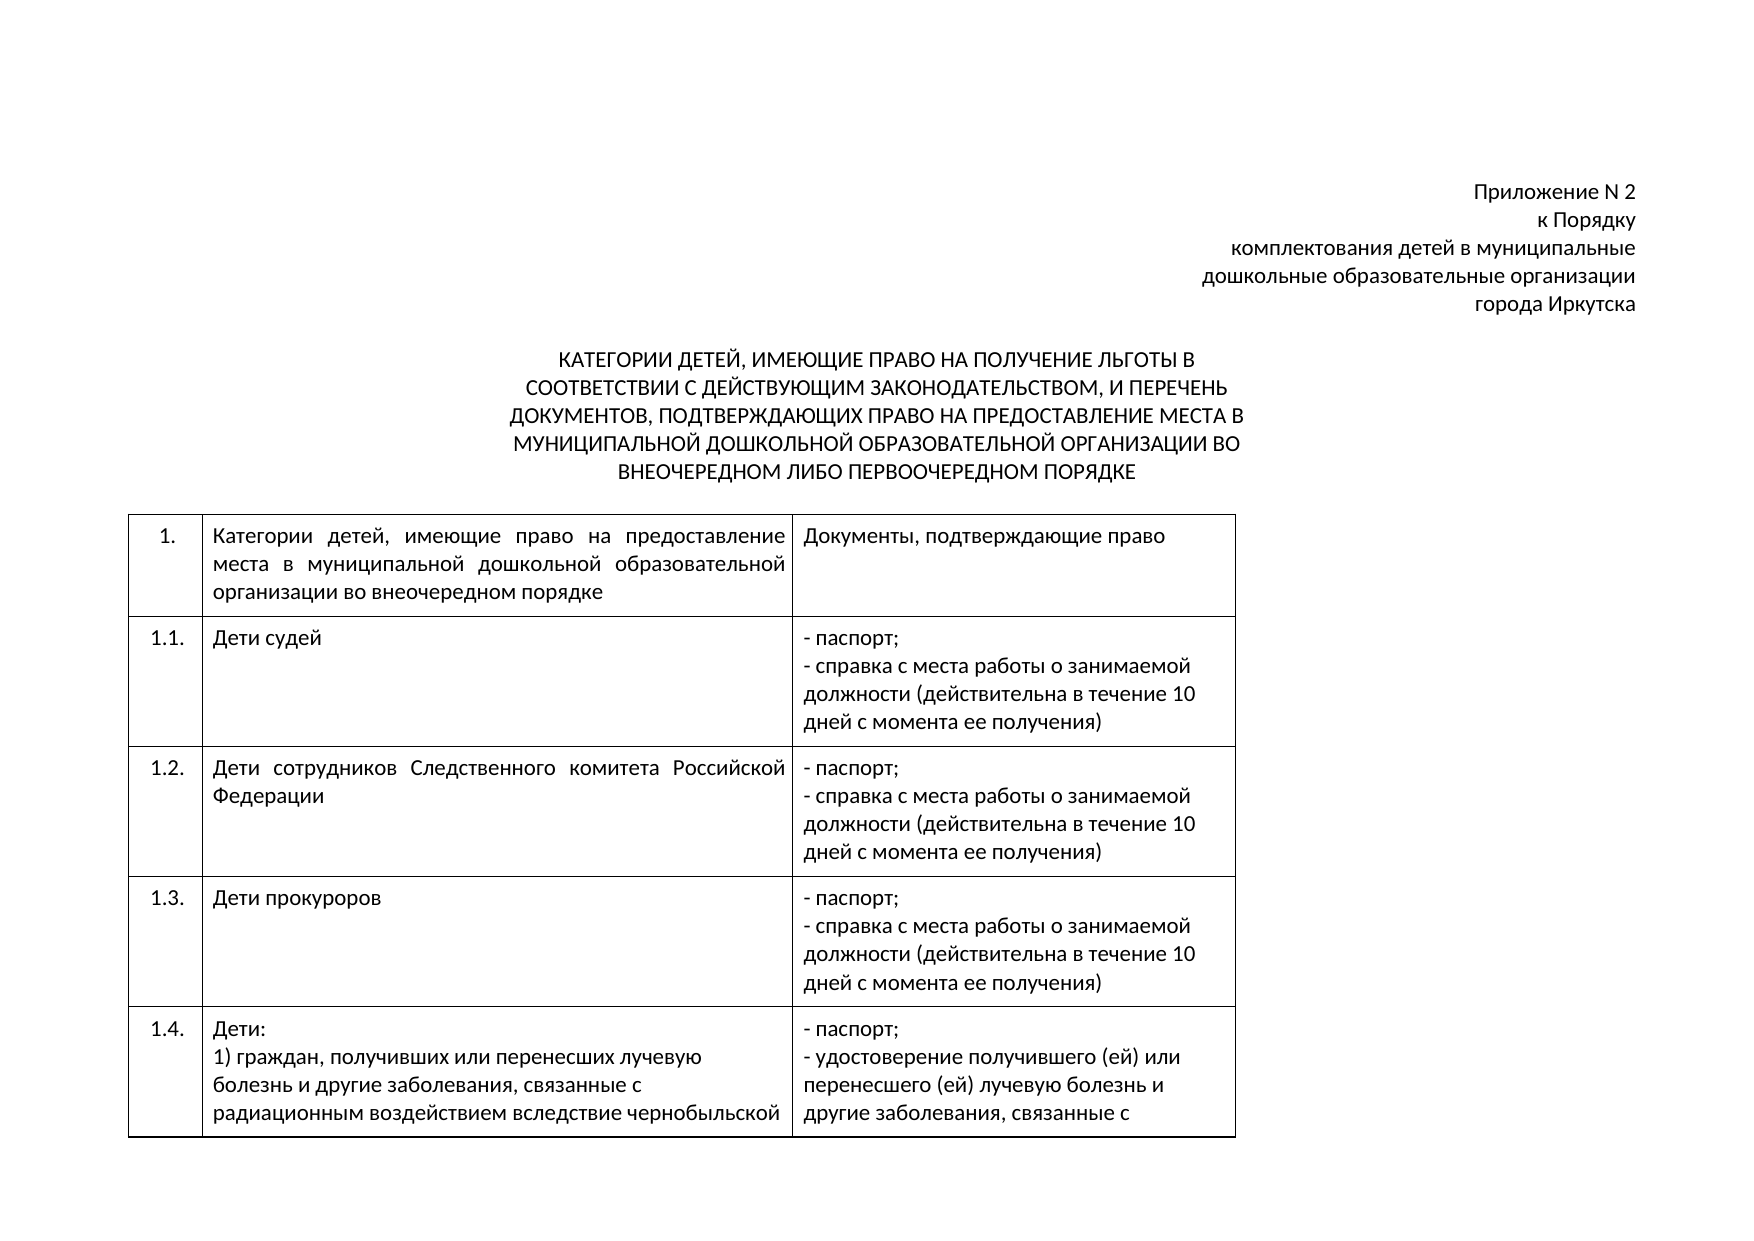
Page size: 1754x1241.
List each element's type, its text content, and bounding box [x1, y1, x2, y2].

table_cell 1.3. [129, 877, 202, 1006]
text комплектования детей в муниципальные [118, 233, 1636, 261]
table_cell Дети судей [203, 617, 792, 746]
text МУНИЦИПАЛЬНОЙ ДОШКОЛЬНОЙ ОБРАЗОВАТЕЛЬНОЙ ОРГАНИЗАЦИИ ВО [118, 429, 1636, 457]
table_header Документы, подтверждающие право [793, 515, 1235, 616]
table_cell - паспорт; - справка с места работы о занимаемой должности (действительна в течение 10 дней с момента ее получения) [793, 877, 1235, 1006]
table_cell 1.2. [129, 747, 202, 876]
text дошкольные образовательные организации [118, 261, 1636, 289]
text КАТЕГОРИИ ДЕТЕЙ, ИМЕЮЩИЕ ПРАВО НА ПОЛУЧЕНИЕ ЛЬГОТЫ В [118, 345, 1636, 373]
table_cell - паспорт; - справка с места работы о занимаемой должности (действительна в течение 10 дней с момента ее получения) [793, 617, 1235, 746]
table_cell Дети прокуроров [203, 877, 792, 1006]
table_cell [793, 1007, 1235, 1136]
table_cell Дети сотрудников Следственного комитета Российской Федерации [203, 747, 792, 876]
table_cell 1.1. [129, 617, 202, 746]
text города Иркутска [118, 289, 1636, 317]
table_header 1. [129, 515, 202, 616]
table_cell 1.4. [129, 1007, 202, 1136]
text к Порядку [118, 205, 1636, 233]
text СООТВЕТСТВИИ С ДЕЙСТВУЮЩИМ ЗАКОНОДАТЕЛЬСТВОМ, И ПЕРЕЧЕНЬ [118, 373, 1636, 401]
text Приложение N 2 [118, 177, 1636, 205]
text ВНЕОЧЕРЕДНОМ ЛИБО ПЕРВООЧЕРЕДНОМ ПОРЯДКЕ [118, 457, 1636, 485]
table_header Категории детей, имеющие право на предоставление места в муниципальной дошкольной образовательной организации во внеочередном порядке [203, 515, 792, 616]
table_cell - паспорт; - справка с места работы о занимаемой должности (действительна в течение 10 дней с момента ее получения) [793, 747, 1235, 876]
text ДОКУМЕНТОВ, ПОДТВЕРЖДАЮЩИХ ПРАВО НА ПРЕДОСТАВЛЕНИЕ МЕСТА В [118, 401, 1636, 429]
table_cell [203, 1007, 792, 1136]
